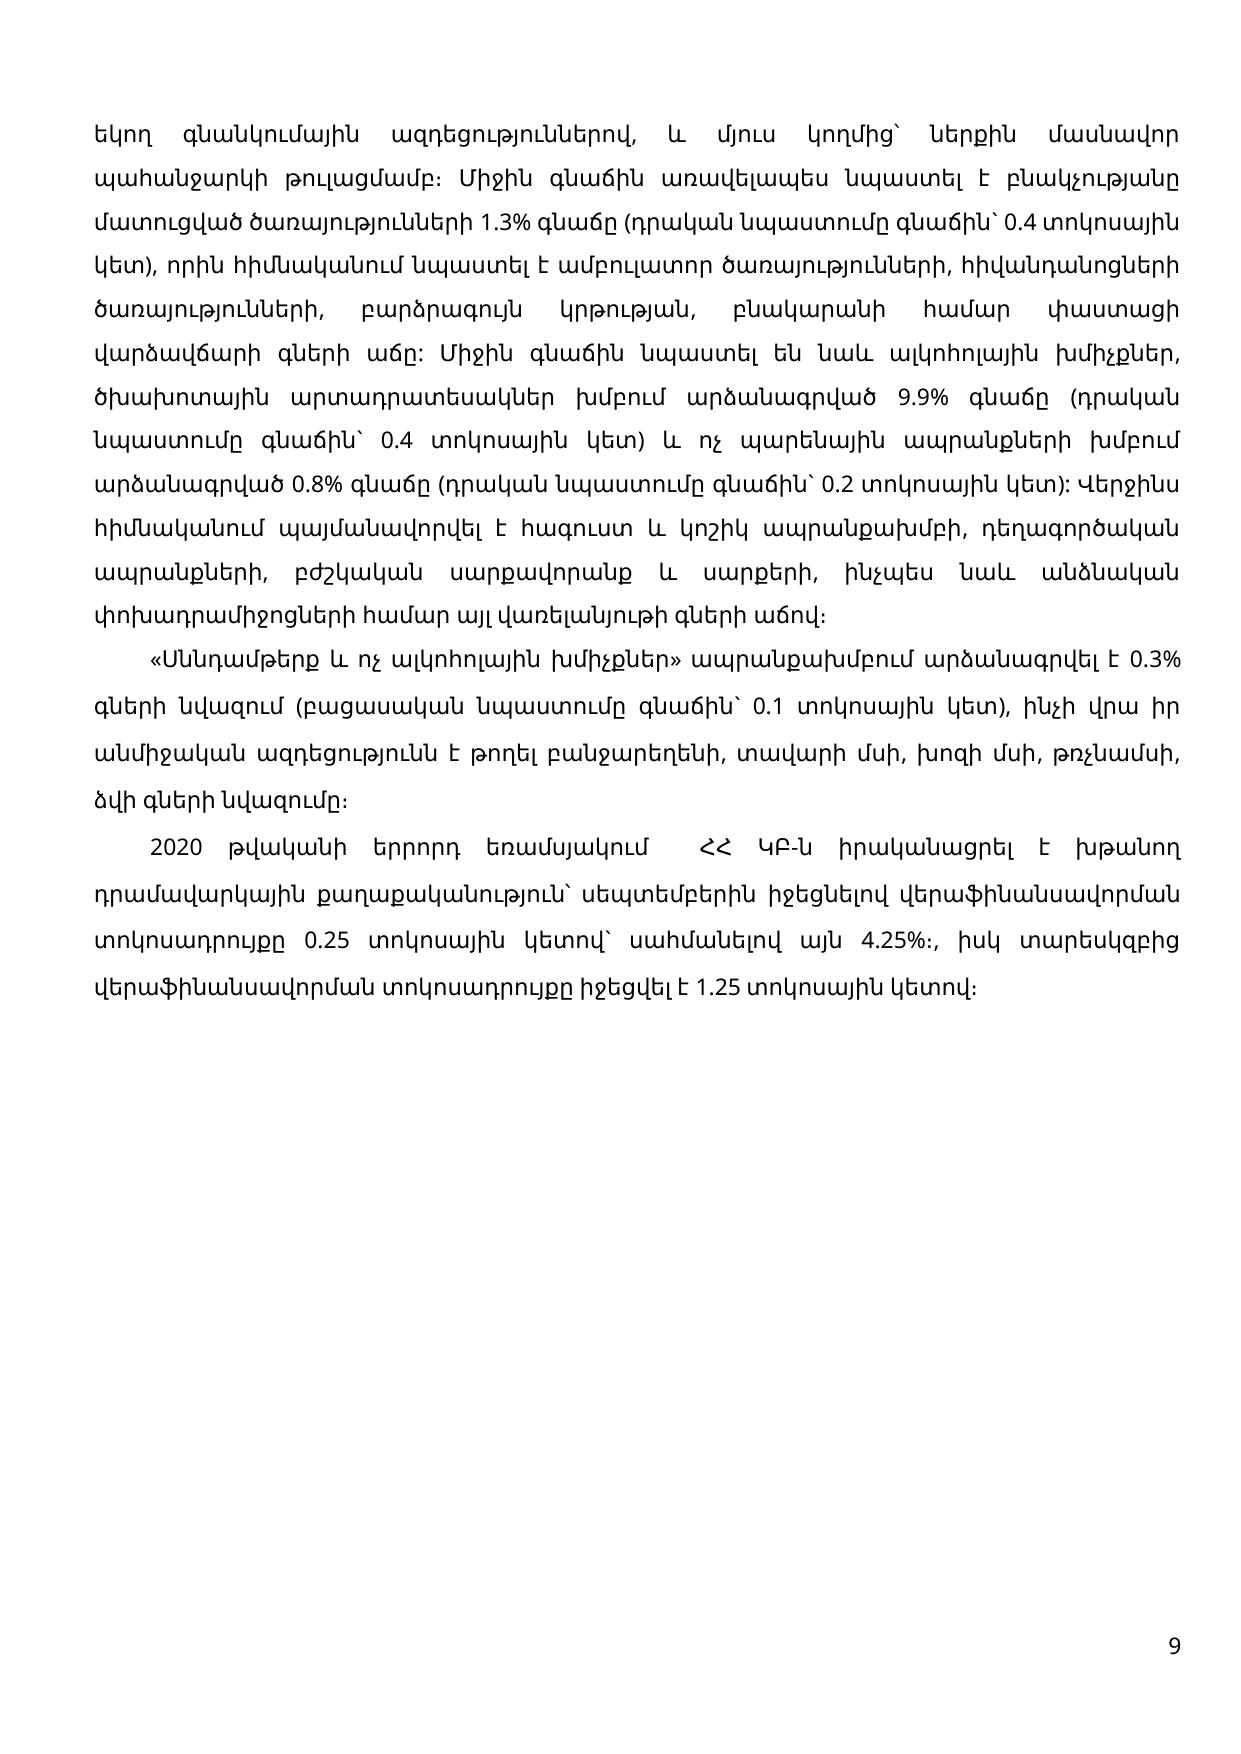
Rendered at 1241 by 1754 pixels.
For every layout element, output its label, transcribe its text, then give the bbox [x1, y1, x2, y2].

text 2020 թվականի երրորդ եռամսյակում ՀՀ ԿԲ-ն իրականացրել է խթանող դրամավարկային քաղաքականություն՝ սեպտեմբերին իջեցնելով վերաֆինանսավորման տոկոսադրույքը 0.25 տոկոսային կետով` սահմանելով այն 4.25%։, իսկ տարեսկզբից վերաֆինանսավորման տոկոսադրույքը իջեցվել է 1.25 տոկոսային կետով։ [94, 831, 1181, 1002]
text «Սննդամթերք և ոչ ալկոհոլային խմիչքներ» ապրանքախմբում արձանագրվել է 0.3% գների նվազում (բացասական նպաստումը գնաճին` 0.1 տոկոսային կետ), ինչի վրա իր անմիջական ազդեցությունն է թողել բանջարեղենի, տավարի մսի, խոզի մսի, թռչնամսի, ձվի գների նվազումը։ [94, 643, 1181, 815]
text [94, 118, 1181, 631]
